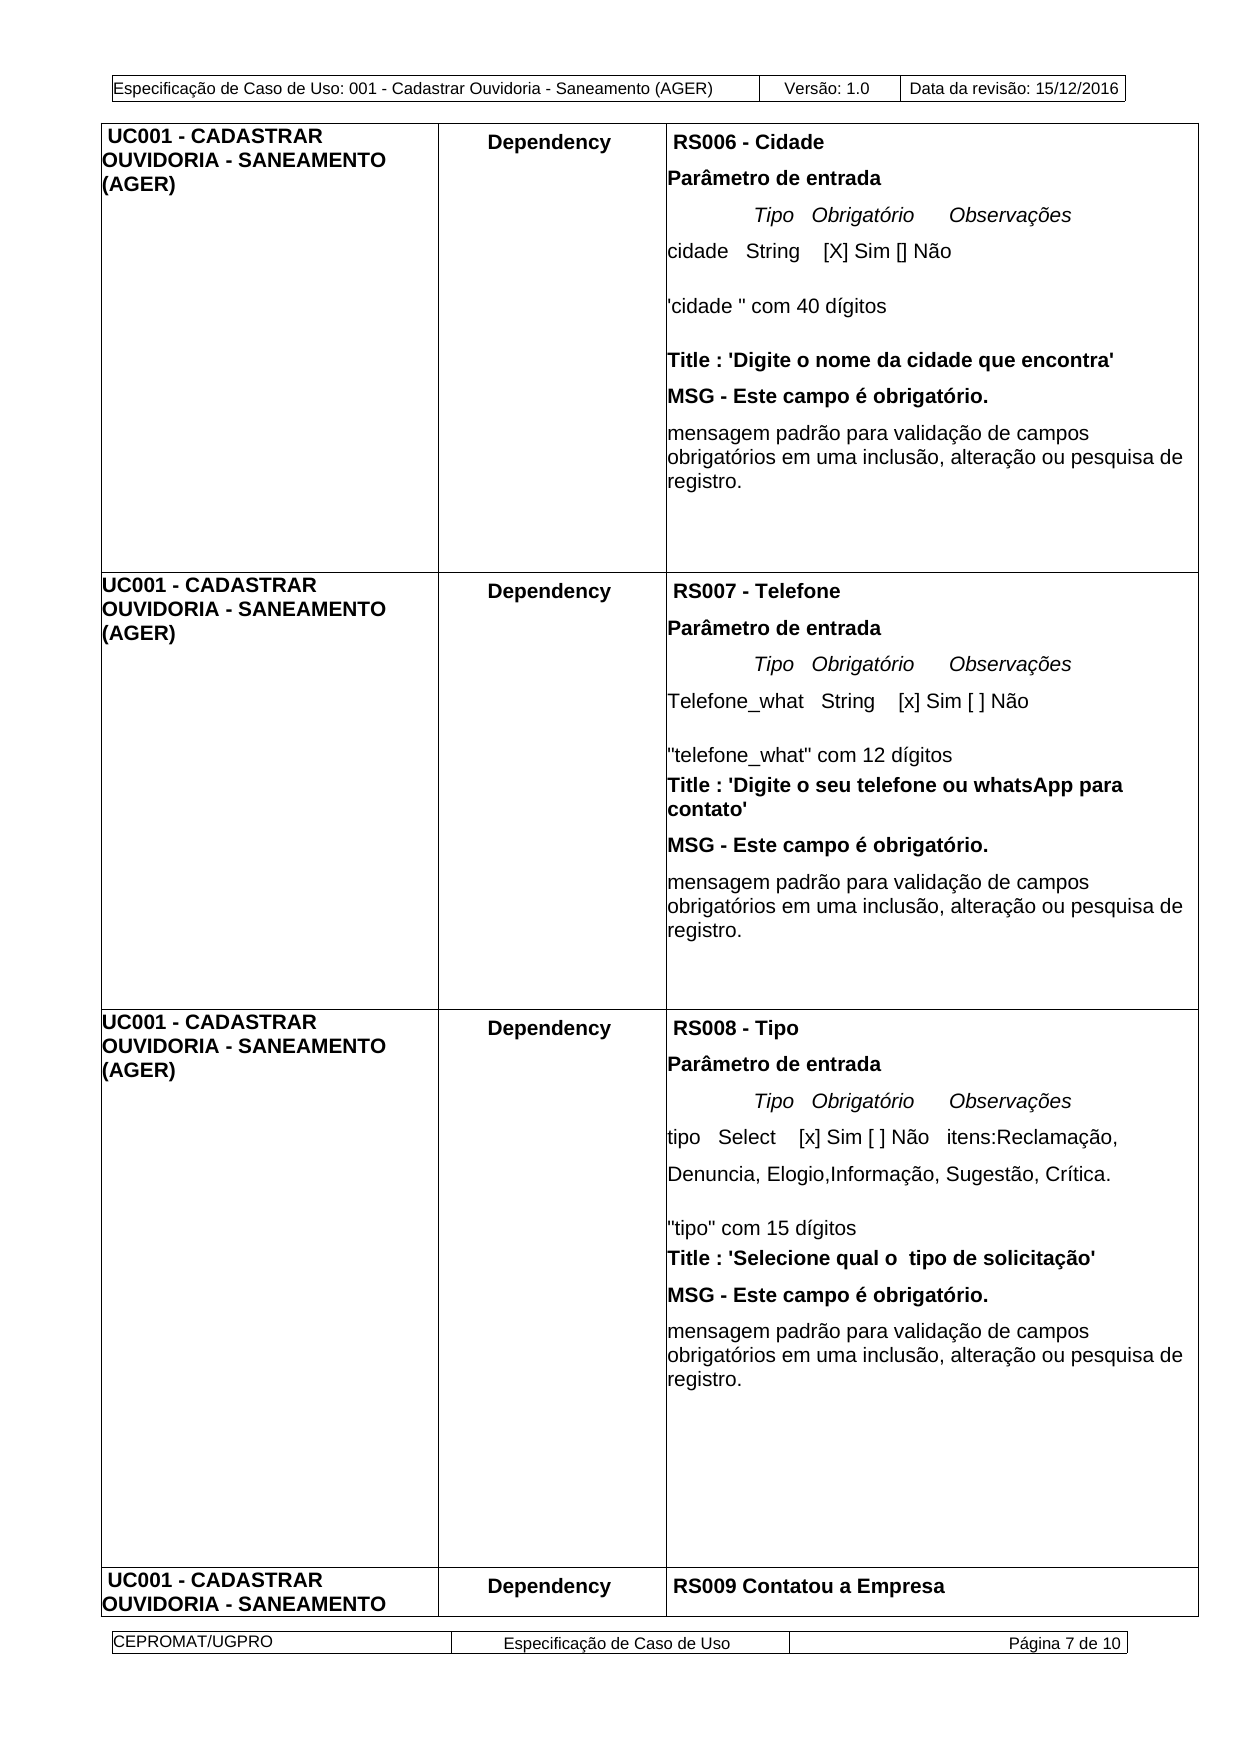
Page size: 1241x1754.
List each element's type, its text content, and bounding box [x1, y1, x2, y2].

table_cell Dependency [439, 124, 666, 572]
table_cell Dependency [439, 573, 666, 1008]
table_cell UC001 - CADASTRAR OUVIDORIA - SANEAMENTO (AGER) [102, 573, 438, 1008]
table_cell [667, 1568, 1198, 1616]
table_cell Dependency [439, 1010, 666, 1567]
table_cell RS006 - Cidade Parâmetro de entrada Tipo Obrigatório Observações cidade String [X] Sim [] Não 'cidade " com 40 dígitos Title : 'Digite o nome da cidade que encontra' MSG - Este campo é obrigatório. mensagem padrão para validação de campos obrigatórios em uma inclusão, alteração ou pesquisa de registro. [667, 124, 1198, 572]
table_cell UC001 - CADASTRAR OUVIDORIA - SANEAMENTO (AGER) [102, 1010, 438, 1567]
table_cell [102, 124, 438, 572]
table_cell Dependency [439, 1568, 666, 1616]
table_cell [102, 1568, 438, 1616]
table_cell RS007 - Telefone Parâmetro de entrada Tipo Obrigatório Observações Telefone_what String [x] Sim [ ] Não "telefone_what" com 12 dígitos Title : 'Digite o seu telefone ou whatsApp para contato' MSG - Este campo é obrigatório. mensagem padrão para validação de campos obrigatórios em uma inclusão, alteração ou pesquisa de registro. [667, 573, 1198, 1008]
table_cell RS008 - Tipo Parâmetro de entrada Tipo Obrigatório Observações tipo Select [x] Sim [ ] Não itens:Reclamação, Denuncia, Elogio,Informação, Sugestão, Crítica. "tipo" com 15 dígitos Title : 'Selecione qual o tipo de solicitação' MSG - Este campo é obrigatório. mensagem padrão para validação de campos obrigatórios em uma inclusão, alteração ou pesquisa de registro. [667, 1010, 1198, 1567]
